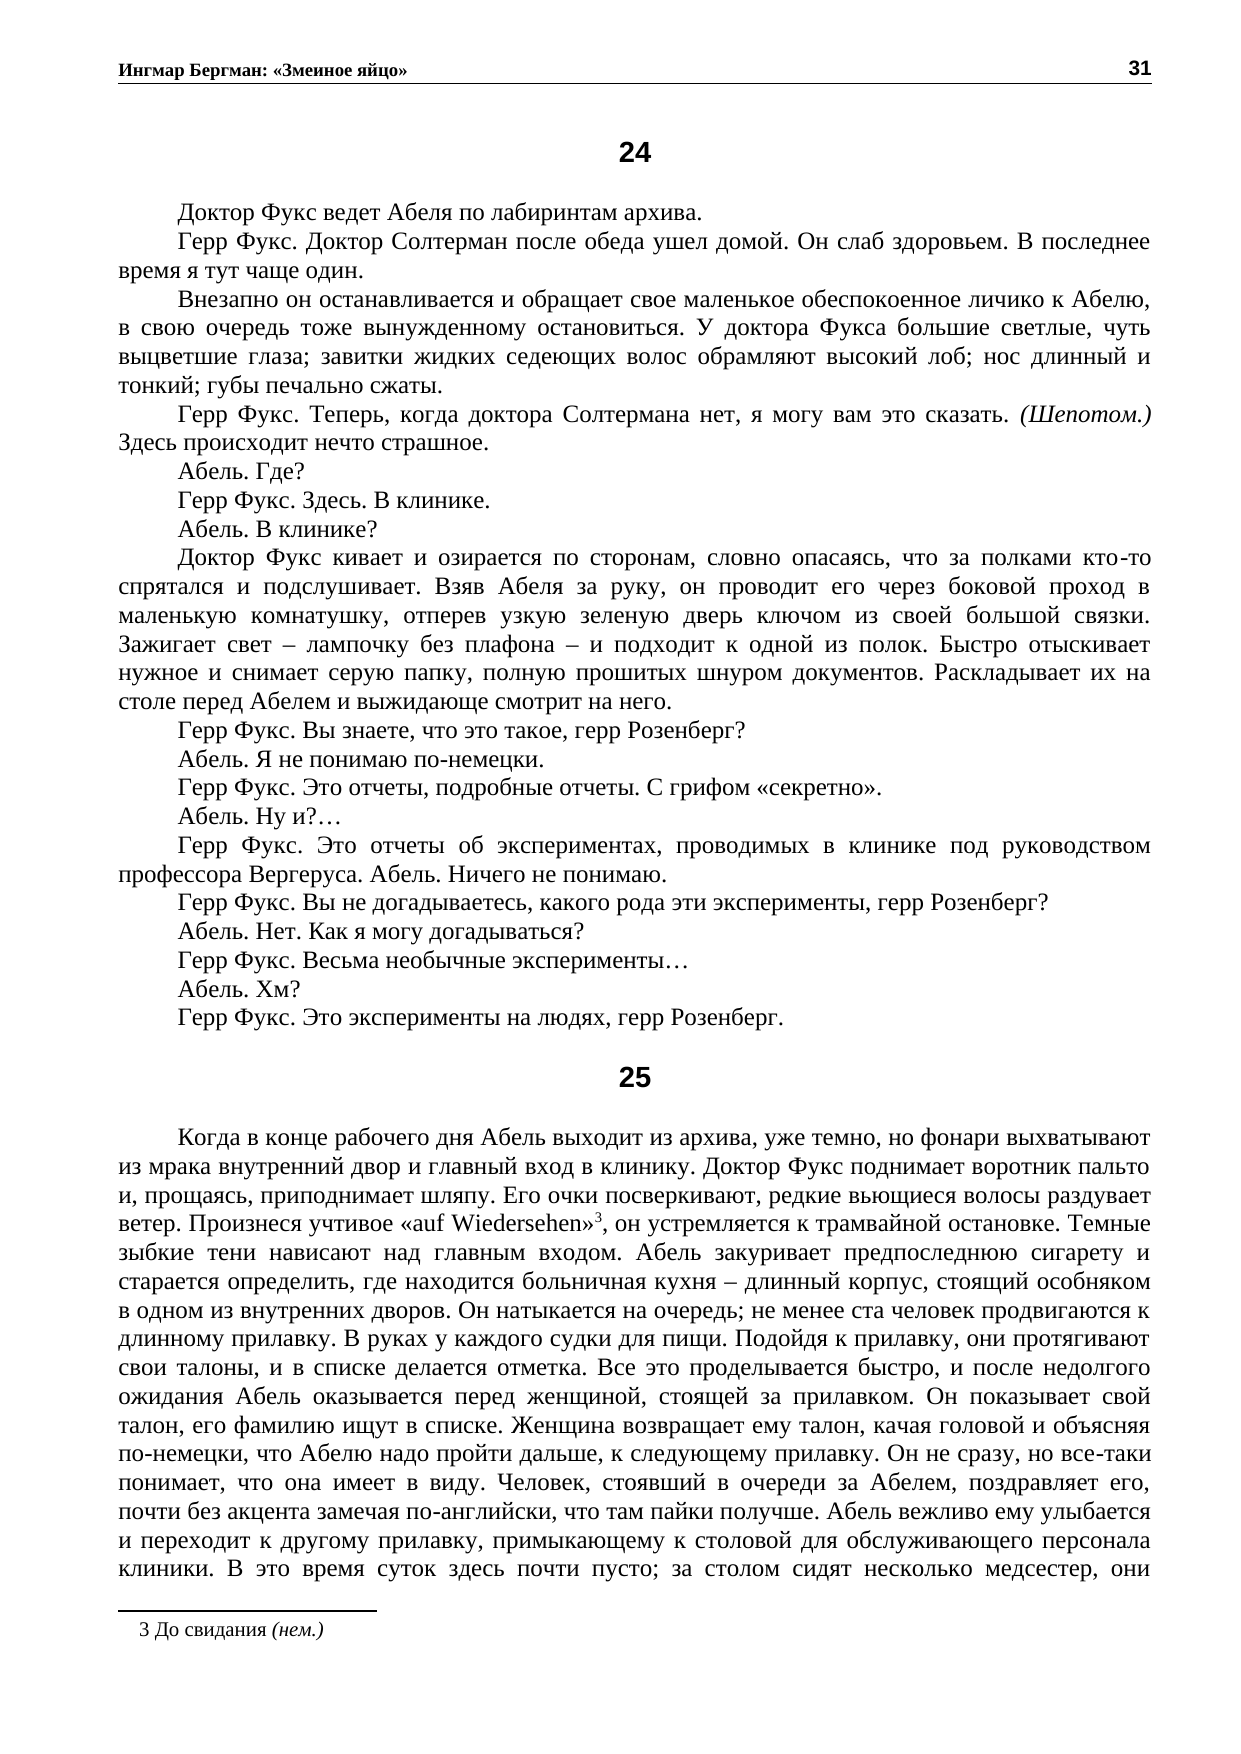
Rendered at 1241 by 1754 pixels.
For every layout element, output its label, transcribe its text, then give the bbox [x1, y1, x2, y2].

text Абель. Хм? [118, 974, 1152, 1002]
text Герр Фукс. Доктор Солтерман после обеда ушел домой. Он слаб здоровьем. В последнее время я тут чаще один. [118, 226, 1152, 284]
text Доктор Фукс кивает и озирается по сторонам, словно опасаясь, что за полками кто-то спрятался и подслушивает. Взяв Абеля за руку, он проводит его через боковой проход в маленькую комнатушку, отперев узкую зеленую дверь ключом из своей большой связки. Зажигает свет – лампочку без плафона – и подходит к одной из полок. Быстро отыскивает нужное и снимает серую папку, полную прошитых шнуром документов. Раскладывает их на столе перед Абелем и выжидающе смотрит на него. [118, 542, 1152, 715]
text Абель. В клинике? [118, 514, 1152, 542]
text Абель. Где? [118, 456, 1152, 485]
text Герр Фукс. Здесь. В клинике. [118, 485, 1152, 514]
text Доктор Фукс ведет Абеля по лабиринтам архива. [118, 197, 1152, 226]
text Герр Фукс. Это отчеты об экспериментах, проводимых в клинике под руководством профессора Вергеруса. Абель. Ничего не понимаю. [118, 830, 1152, 887]
subtitle 25 [118, 1060, 1152, 1093]
text Внезапно он останавливается и обращает свое маленькое обеспокоенное личико к Абелю, в свою очередь тоже вынужденному остановиться. У доктора Фукса большие светлые, чуть выцветшие глаза; завитки жидких седеющих волос обрамляют высокий лоб; нос длинный и тонкий; губы печально сжаты. [118, 284, 1152, 399]
text Абель. Я не понимаю по-немецки. [118, 744, 1152, 772]
text Герр Фукс. Теперь, когда доктора Солтермана нет, я могу вам это сказать. (Шепотом.) Здесь происходит нечто страшное. [118, 399, 1152, 456]
subtitle 24 [118, 135, 1152, 169]
text Абель. Ну и?… [118, 801, 1152, 830]
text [118, 1122, 1152, 1582]
text Герр Фукс. Это эксперименты на людях, герр Розенберг. [118, 1002, 1152, 1031]
text Герр Фукс. Это отчеты, подробные отчеты. С грифом «секретно». [118, 772, 1152, 801]
text Герр Фукс. Вы не догадываетесь, какого рода эти эксперименты, герр Розенберг? [118, 887, 1152, 916]
text Герр Фукс. Вы знаете, что это такое, герр Розенберг? [118, 715, 1152, 744]
text Абель. Нет. Как я могу догадываться? [118, 916, 1152, 945]
text Герр Фукс. Весьма необычные эксперименты… [118, 945, 1152, 974]
